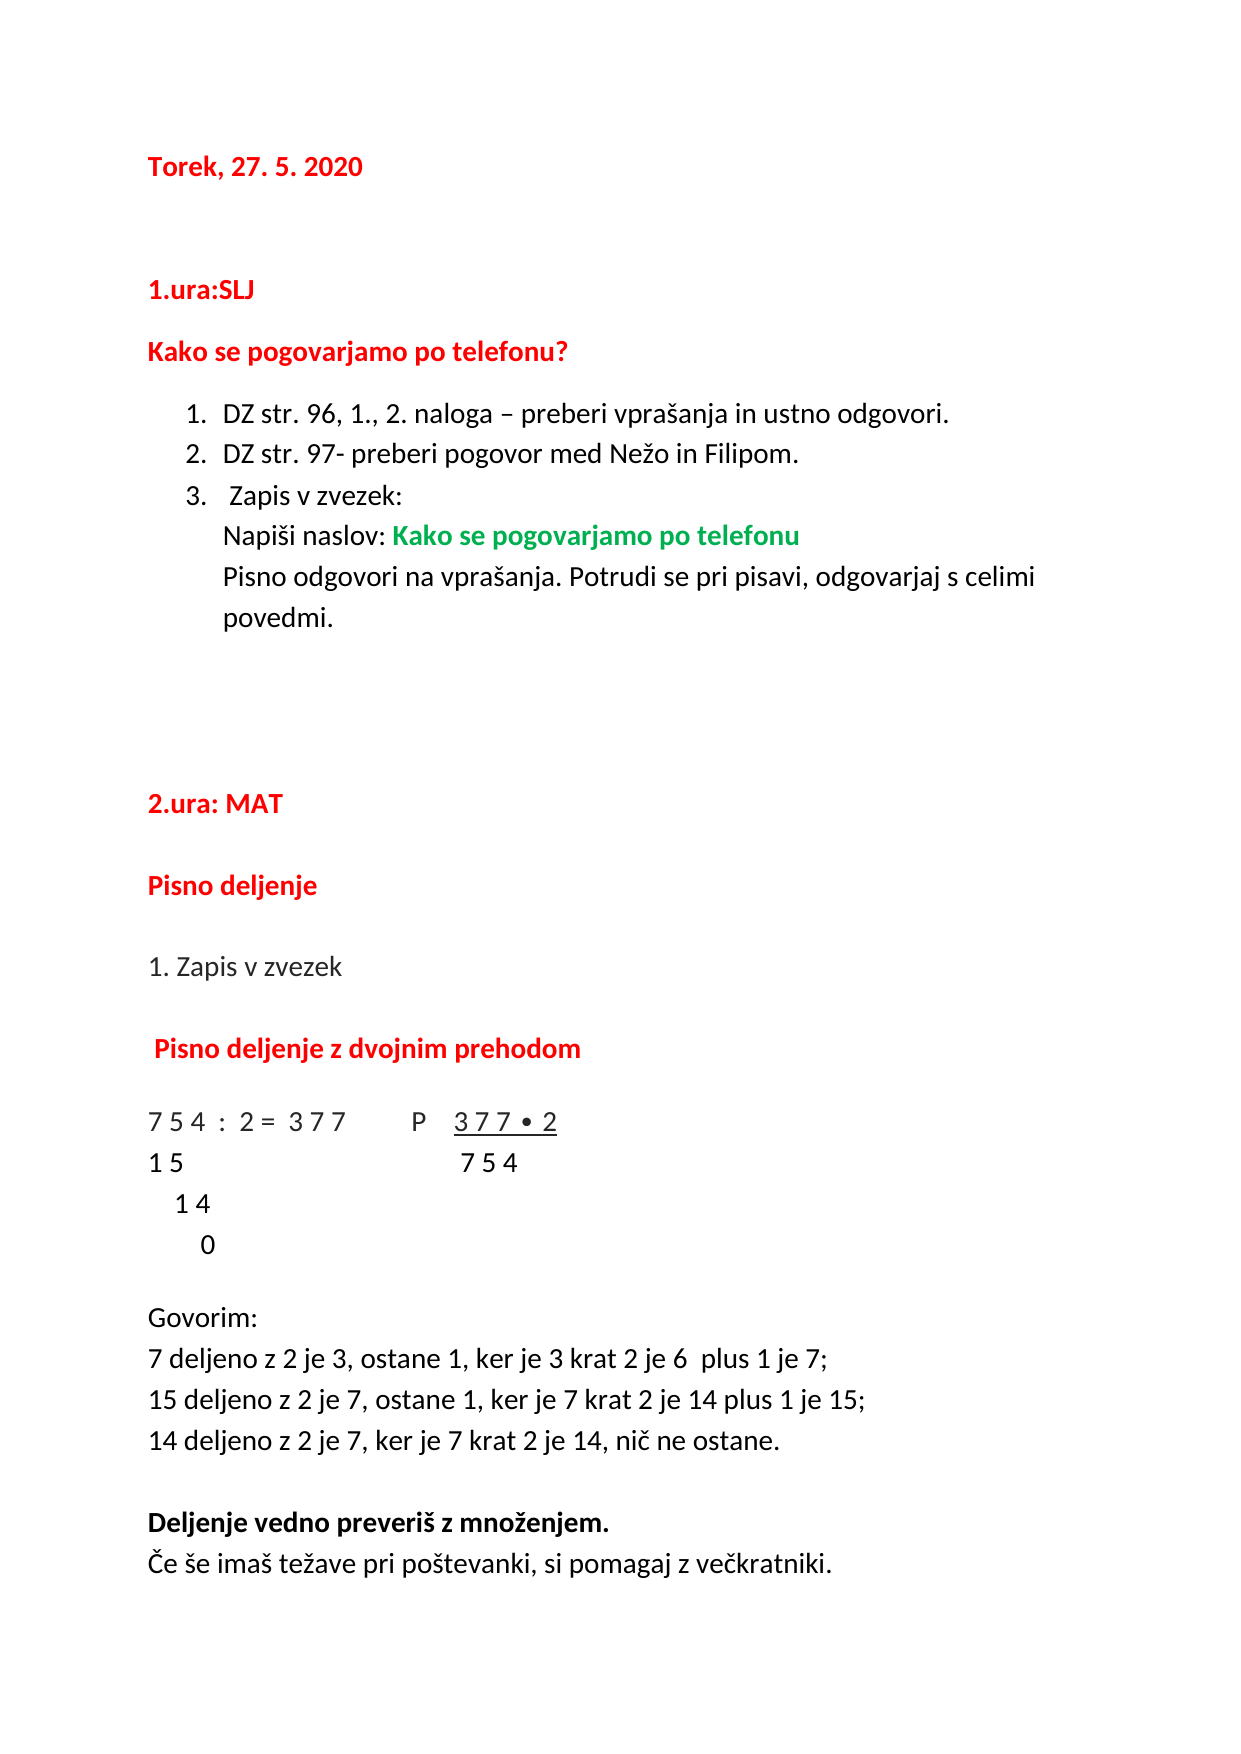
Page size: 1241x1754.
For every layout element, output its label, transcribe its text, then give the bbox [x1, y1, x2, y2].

text 7 5 4 : 2 = 3 7 7 P 3 7 7 ∙ 2 [148, 1103, 1093, 1139]
list DZ str. 96, 1., 2. naloga – preberi vprašanja in ustno odgovori. [185, 395, 1093, 430]
list Zapis v zvezek: [185, 477, 1093, 512]
text Če še imaš težave pri poštevanki, si pomagaj z večkratniki. [148, 1545, 1093, 1581]
text Torek, 27. 5. 2020 [148, 148, 1093, 183]
text 2.ura: MAT [148, 785, 1093, 820]
list Pisno odgovori na vprašanja. Potrudi se pri pisavi, odgovarjaj s celimi povedmi. [223, 558, 1093, 635]
text Pisno deljenje [148, 867, 1093, 902]
text 1. Zapis v zvezek [148, 948, 1093, 984]
text 1 4 [148, 1185, 1093, 1221]
text 1.ura:SLJ [148, 271, 1093, 307]
text Pisno deljenje z dvojnim prehodom [148, 1030, 1093, 1066]
text 15 deljeno z 2 je 7, ostane 1, ker je 7 krat 2 je 14 plus 1 je 15; [148, 1381, 1093, 1417]
text Deljenje vedno preveriš z množenjem. [148, 1504, 1093, 1540]
text 0 [148, 1226, 1093, 1262]
list DZ str. 97- preberi pogovor med Nežo in Filipom. [185, 436, 1093, 471]
text Kako se pogovarjamo po telefonu? [148, 333, 1093, 368]
list Napiši naslov: Kako se pogovarjamo po telefonu [223, 517, 1093, 553]
text 14 deljeno z 2 je 7, ker je 7 krat 2 je 14, nič ne ostane. [148, 1422, 1093, 1458]
text 7 deljeno z 2 je 3, ostane 1, ker je 3 krat 2 je 6 plus 1 je 7; [148, 1340, 1093, 1376]
text 1 5 7 5 4 [148, 1144, 1093, 1180]
text Govorim: [148, 1299, 1093, 1335]
